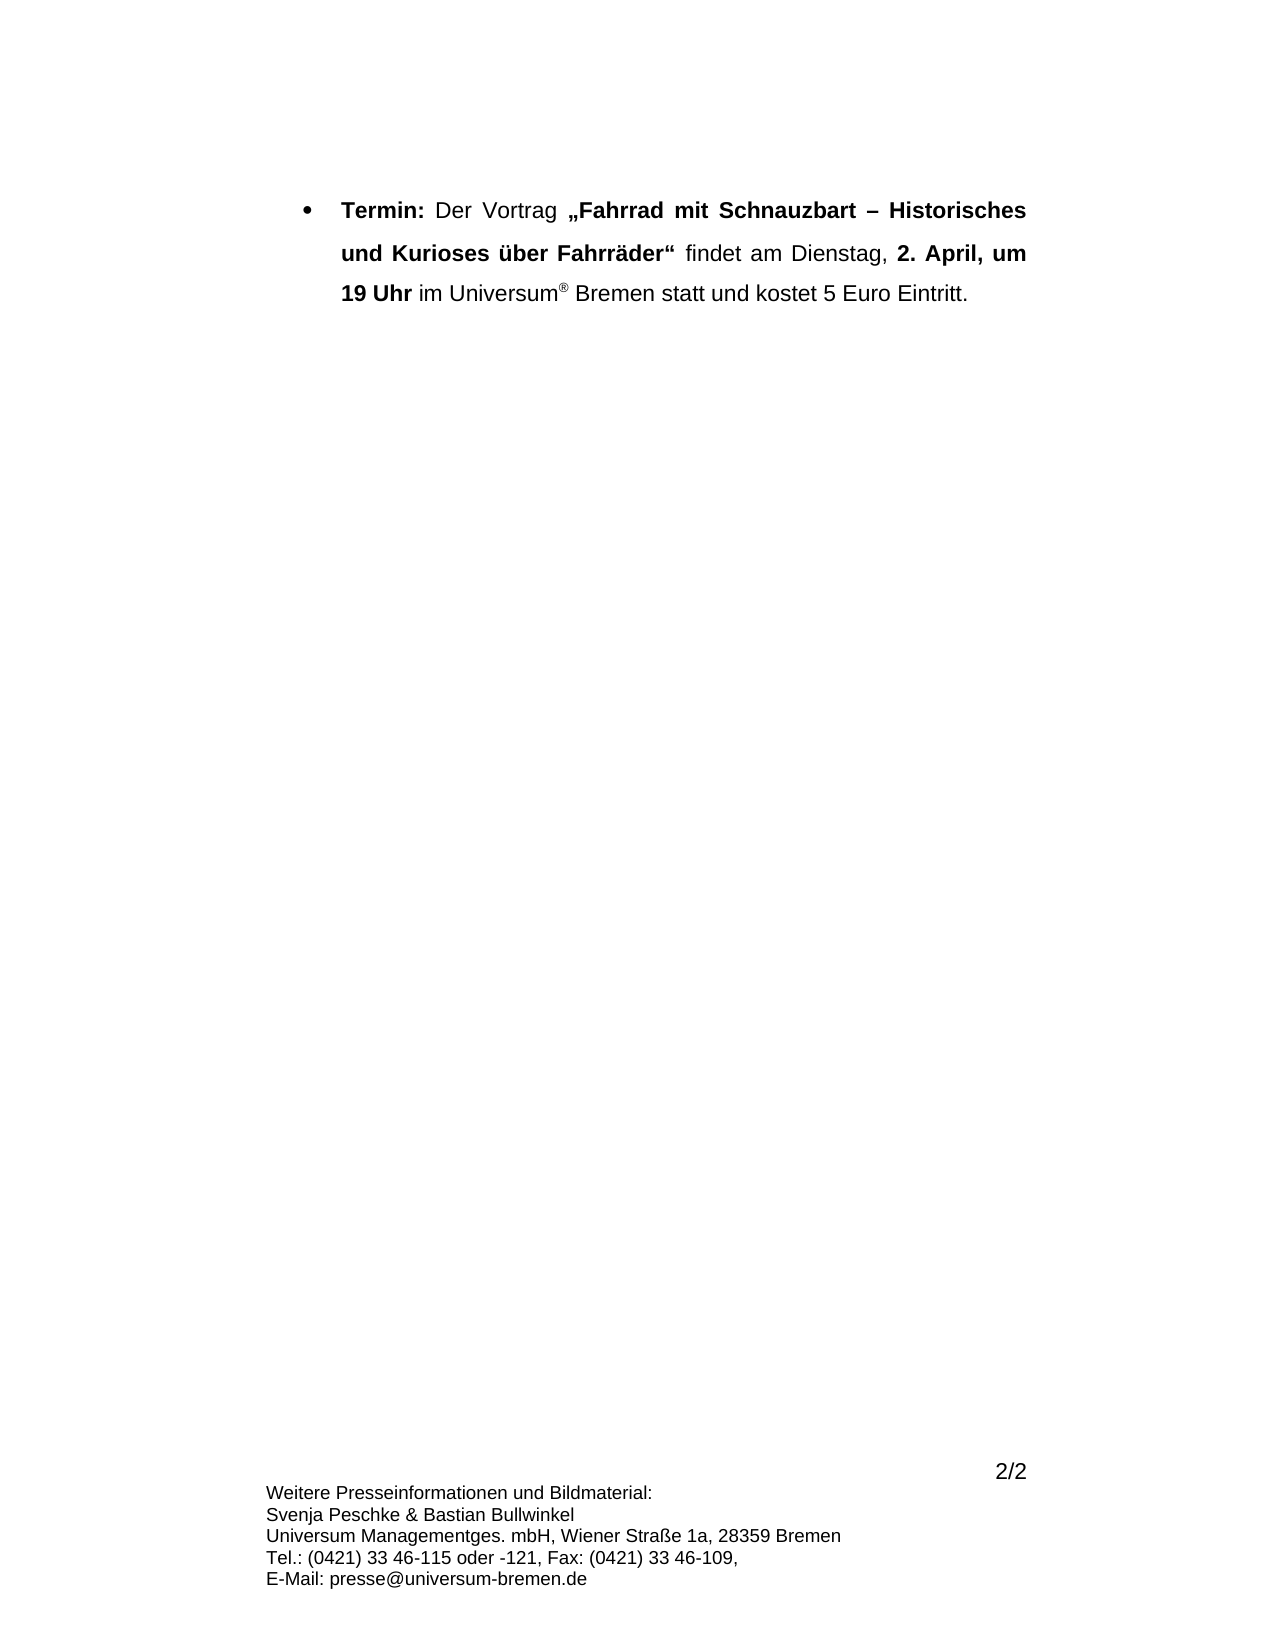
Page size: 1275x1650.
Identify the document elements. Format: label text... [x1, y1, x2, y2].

list Termin: Der Vortrag „Fahrrad mit Schnauzbart – Historisches und Kurioses über Fahrräder“ findet am Dienstag, 2. April, um 19 Uhr im Universum® Bremen statt und kostet 5 Euro Eintritt. [303, 197, 1027, 306]
